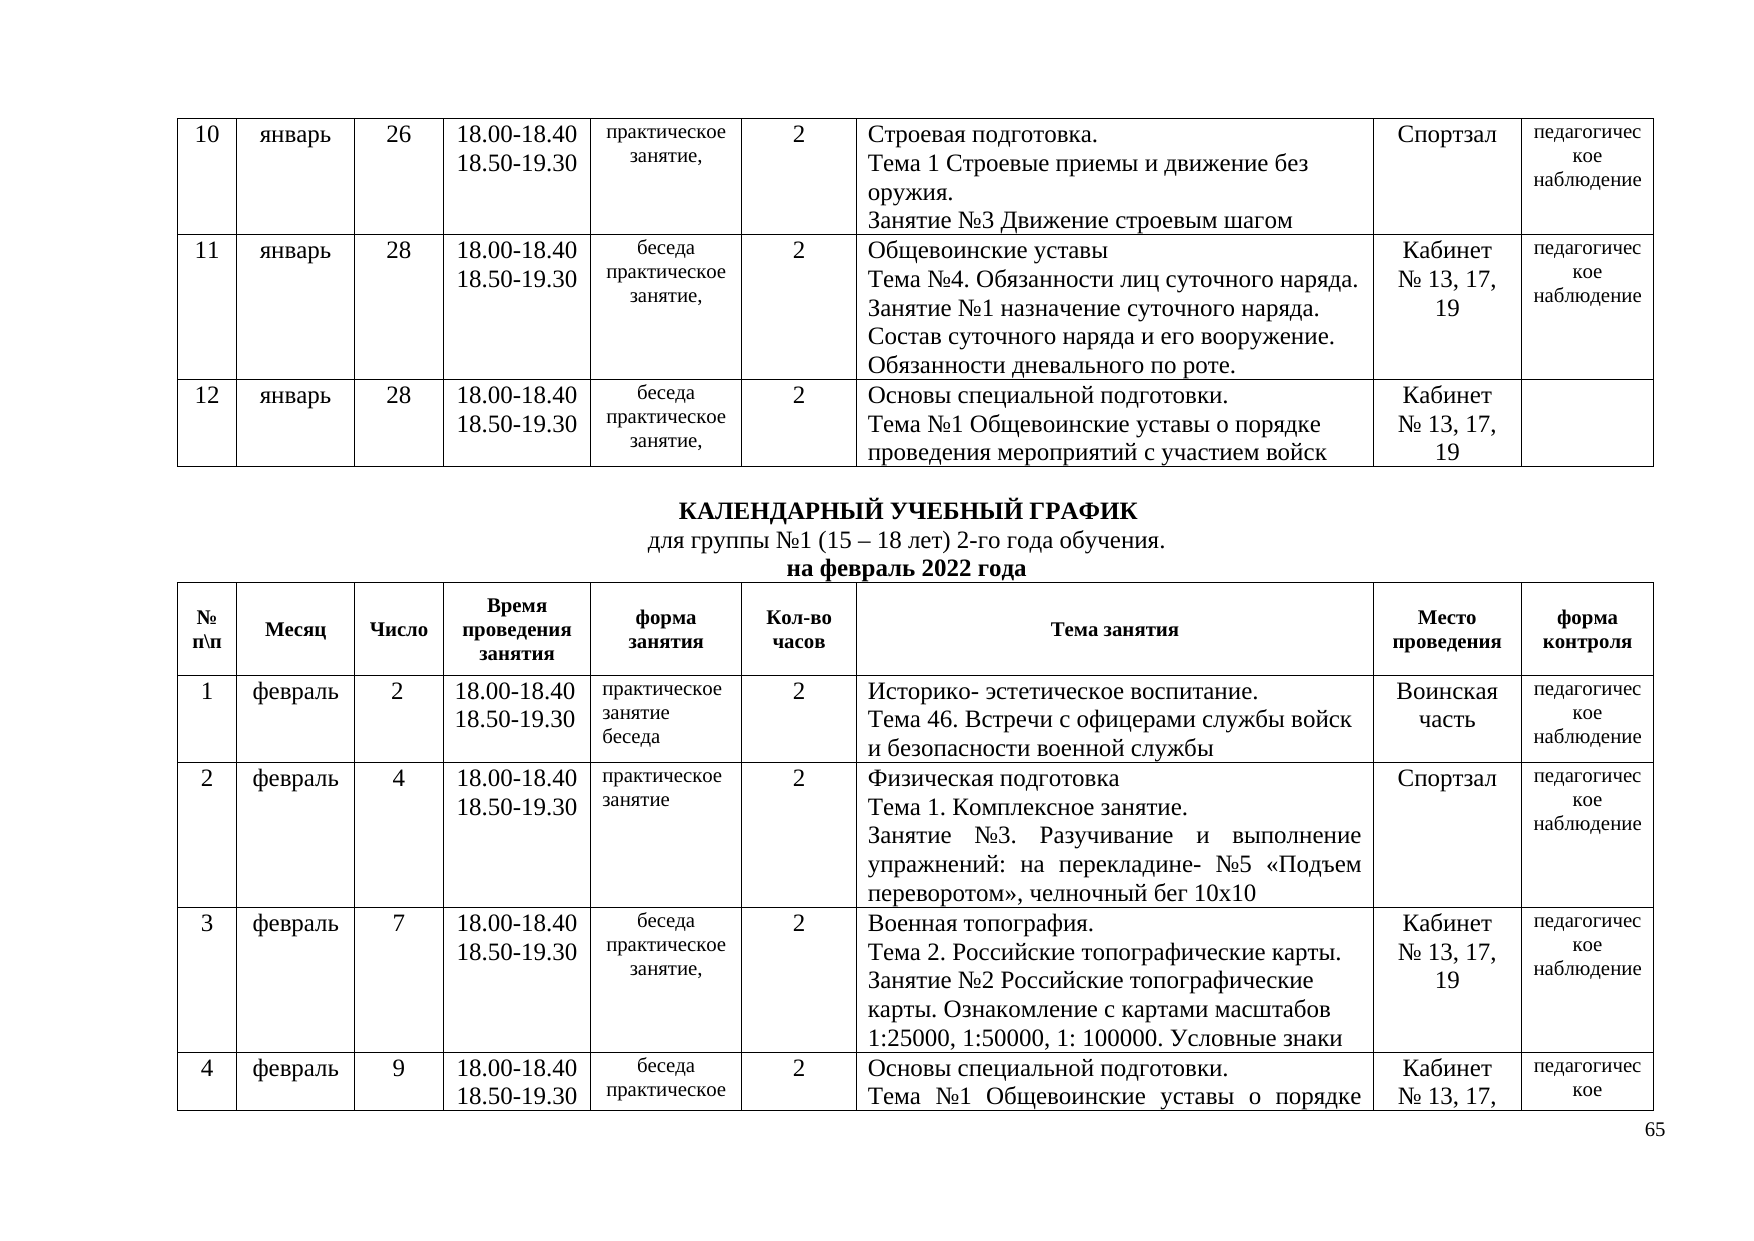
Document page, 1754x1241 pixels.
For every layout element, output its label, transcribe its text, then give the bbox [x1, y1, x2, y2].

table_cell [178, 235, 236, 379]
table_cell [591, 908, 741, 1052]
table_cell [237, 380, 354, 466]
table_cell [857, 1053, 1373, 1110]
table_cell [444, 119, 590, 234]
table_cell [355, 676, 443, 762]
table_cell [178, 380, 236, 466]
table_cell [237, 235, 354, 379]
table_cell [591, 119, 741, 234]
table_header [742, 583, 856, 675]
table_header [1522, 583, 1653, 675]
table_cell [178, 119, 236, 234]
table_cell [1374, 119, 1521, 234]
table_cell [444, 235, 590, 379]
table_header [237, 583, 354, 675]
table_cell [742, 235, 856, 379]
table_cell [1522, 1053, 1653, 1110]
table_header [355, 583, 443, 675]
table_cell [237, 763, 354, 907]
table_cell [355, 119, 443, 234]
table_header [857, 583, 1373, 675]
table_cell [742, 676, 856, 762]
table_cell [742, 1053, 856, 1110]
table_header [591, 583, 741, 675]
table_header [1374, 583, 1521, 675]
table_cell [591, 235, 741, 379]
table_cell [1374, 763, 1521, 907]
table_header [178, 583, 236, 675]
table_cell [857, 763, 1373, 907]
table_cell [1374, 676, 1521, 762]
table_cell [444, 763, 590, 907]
text КАЛЕНДАРНЫЙ УЧЕБНЫЙ ГРАФИК [148, 496, 1669, 525]
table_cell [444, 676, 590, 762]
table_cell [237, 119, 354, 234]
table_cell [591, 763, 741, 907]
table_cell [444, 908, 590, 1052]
text на февраль 2022 года [148, 553, 1665, 582]
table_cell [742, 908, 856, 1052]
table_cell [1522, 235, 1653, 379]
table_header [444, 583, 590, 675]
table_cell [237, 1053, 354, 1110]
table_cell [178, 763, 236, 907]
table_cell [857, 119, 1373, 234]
text для группы №1 (15 – 18 лет) 2-го года обучения. [148, 525, 1665, 553]
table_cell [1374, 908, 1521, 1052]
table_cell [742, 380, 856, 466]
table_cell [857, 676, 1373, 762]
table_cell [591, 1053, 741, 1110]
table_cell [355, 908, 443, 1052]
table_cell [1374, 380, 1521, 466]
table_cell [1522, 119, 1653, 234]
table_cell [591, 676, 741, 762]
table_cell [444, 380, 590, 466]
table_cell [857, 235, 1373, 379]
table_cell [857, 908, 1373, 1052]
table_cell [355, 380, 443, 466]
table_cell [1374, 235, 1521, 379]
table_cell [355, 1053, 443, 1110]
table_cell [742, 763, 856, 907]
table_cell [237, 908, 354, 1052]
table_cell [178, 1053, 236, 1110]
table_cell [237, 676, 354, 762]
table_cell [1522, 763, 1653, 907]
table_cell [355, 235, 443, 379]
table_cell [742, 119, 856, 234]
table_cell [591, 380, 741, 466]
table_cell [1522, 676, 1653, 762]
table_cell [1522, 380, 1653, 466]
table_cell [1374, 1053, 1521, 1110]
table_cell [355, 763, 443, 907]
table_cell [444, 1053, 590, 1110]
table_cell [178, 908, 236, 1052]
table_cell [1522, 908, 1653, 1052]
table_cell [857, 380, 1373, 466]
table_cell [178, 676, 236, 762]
